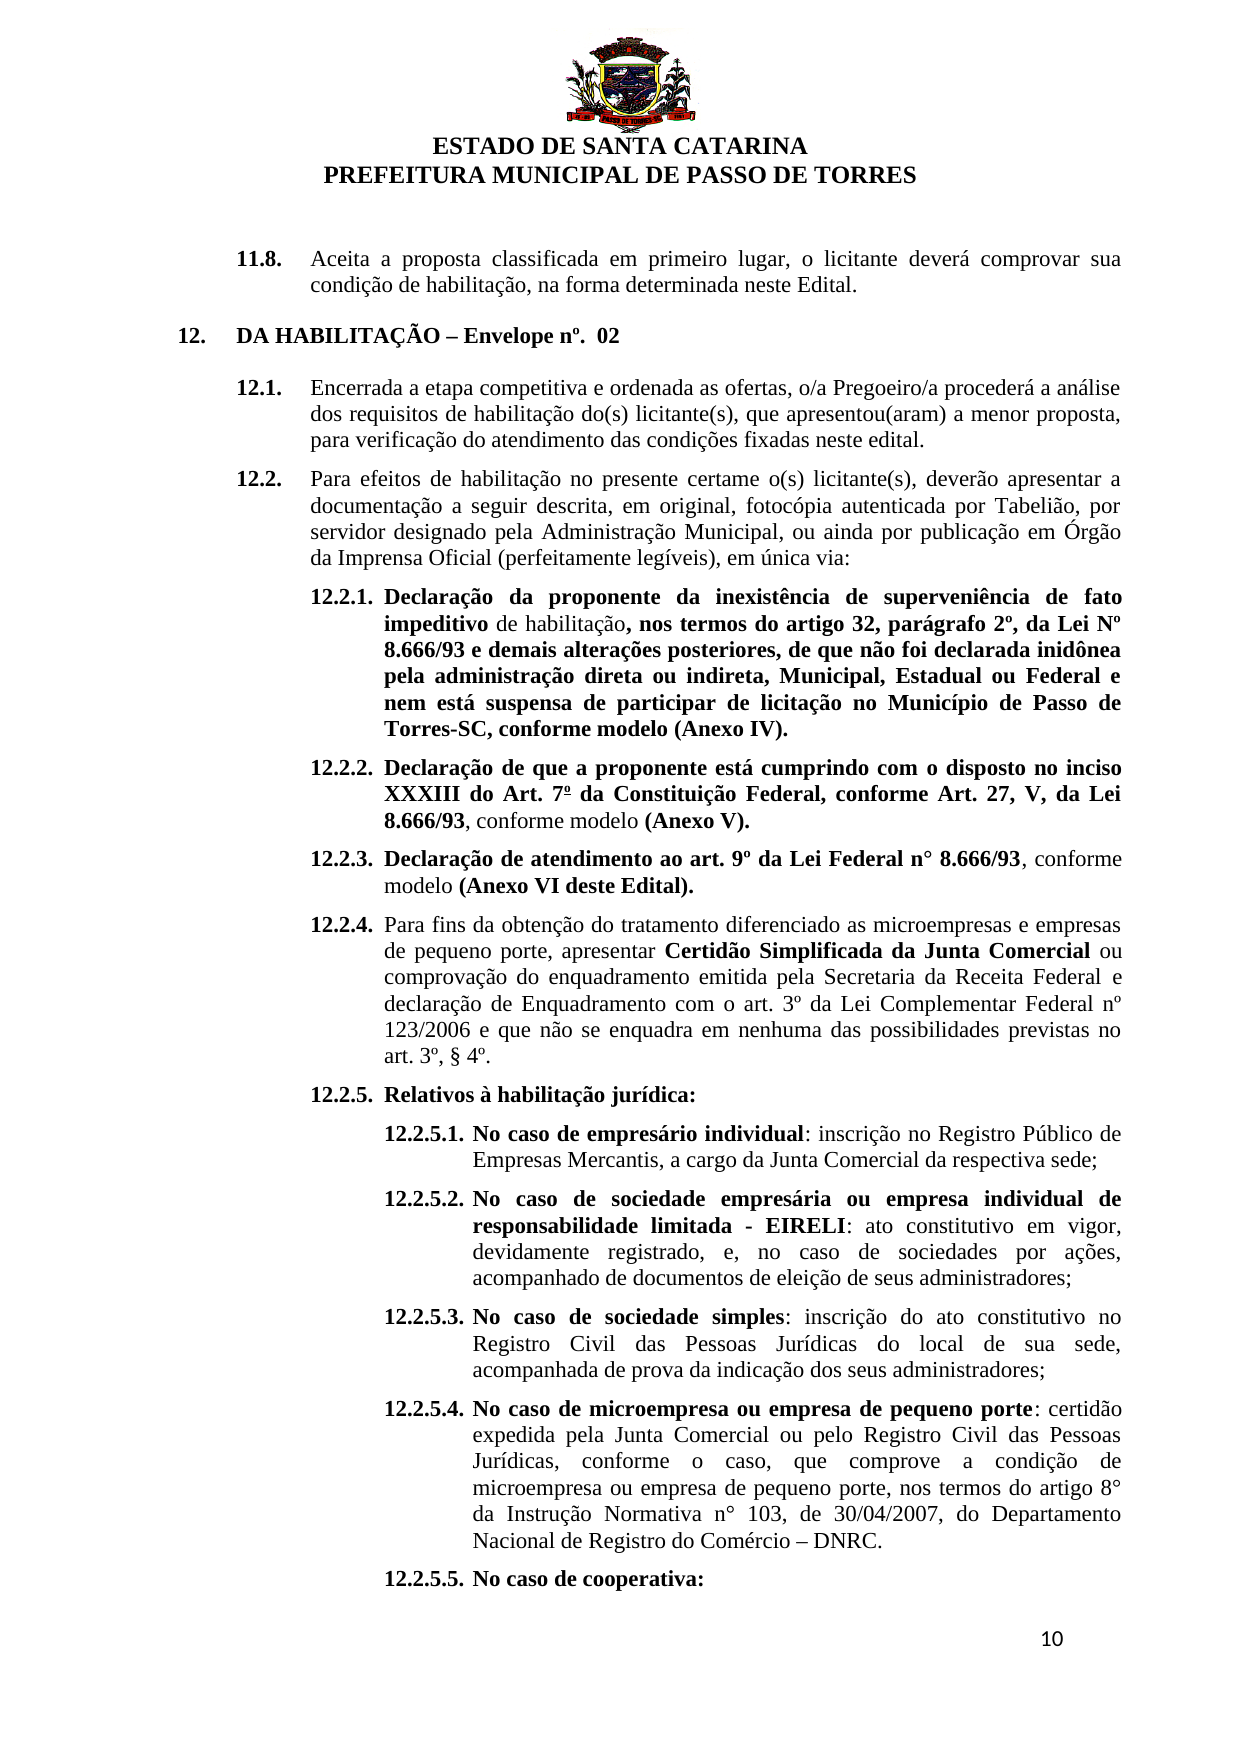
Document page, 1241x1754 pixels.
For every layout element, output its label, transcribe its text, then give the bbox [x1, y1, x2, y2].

list Aceita a proposta classificada em primeiro lugar, o licitante deverá comprovar sua condição de habilitação, na forma determinada neste Edital. [236, 245, 1122, 297]
list No caso de cooperativa: [384, 1566, 1122, 1592]
list Para efeitos de habilitação no presente certame o(s) licitante(s), deverão apresentar a documentação a seguir descrita, em original, fotocópia autenticada por Tabelião, por servidor designado pela Administração Municipal, ou ainda por publicação em Órgão da Imprensa Oficial (perfeitamente legíveis), em única via: [236, 465, 1122, 571]
list No caso de empresário individual: inscrição no Registro Público de Empresas Mercantis, a cargo da Junta Comercial da respectiva sede; [384, 1120, 1122, 1173]
list DA HABILITAÇÃO – Envelope nº. 02 [177, 322, 1122, 349]
list Declaração de atendimento ao art. 9º da Lei Federal n° 8.666/93, conforme modelo (Anexo VI deste Edital). [310, 846, 1122, 898]
picture [550, 28, 701, 141]
list No caso de sociedade simples: inscrição do ato constitutivo no Registro Civil das Pessoas Jurídicas do local de sua sede, acompanhada de prova da indicação dos seus administradores; [384, 1303, 1122, 1382]
list Para fins da obtenção do tratamento diferenciado as microempresas e empresas de pequeno porte, apresentar Certidão Simplificada da Junta Comercial ou comprovação do enquadramento emitida pela Secretaria da Receita Federal e declaração de Enquadramento com o art. 3º da Lei Complementar Federal nº 123/2006 e que não se enquadra em nenhuma das possibilidades previstas no art. 3º, § 4º. [310, 911, 1122, 1069]
list Relativos à habilitação jurídica: [310, 1081, 1122, 1108]
list Encerrada a etapa competitiva e ordenada as ofertas, o/a Pregoeiro/a procederá a análise dos requisitos de habilitação do(s) licitante(s), que apresentou(aram) a menor proposta, para verificação do atendimento das condições fixadas neste edital. [236, 374, 1122, 453]
list No caso de sociedade empresária ou empresa individual de responsabilidade limitada - EIRELI: ato constitutivo em vigor, devidamente registrado, e, no caso de sociedades por ações, acompanhado de documentos de eleição de seus administradores; [384, 1185, 1122, 1291]
list Declaração da proponente da inexistência de superveniência de fato impeditivo de habilitação, nos termos do artigo 32, parágrafo 2º, da Lei Nº 8.666/93 e demais alterações posteriores, de que não foi declarada inidônea pela administração direta ou indireta, Municipal, Estadual ou Federal e nem está suspensa de participar de licitação no Município de Passo de Torres-SC, conforme modelo (Anexo IV). [310, 583, 1122, 741]
list No caso de microempresa ou empresa de pequeno porte: certidão expedida pela Junta Comercial ou pelo Registro Civil das Pessoas Jurídicas, conforme o caso, que comprove a condição de microempresa ou empresa de pequeno porte, nos termos do artigo 8° da Instrução Normativa n° 103, de 30/04/2007, do Departamento Nacional de Registro do Comércio – DNRC. [384, 1395, 1122, 1553]
list Declaração de que a proponente está cumprindo com o disposto no inciso XXXIII do Art. 7o da Constituição Federal, conforme Art. 27, V, da Lei 8.666/93, conforme modelo (Anexo V). [310, 754, 1122, 833]
